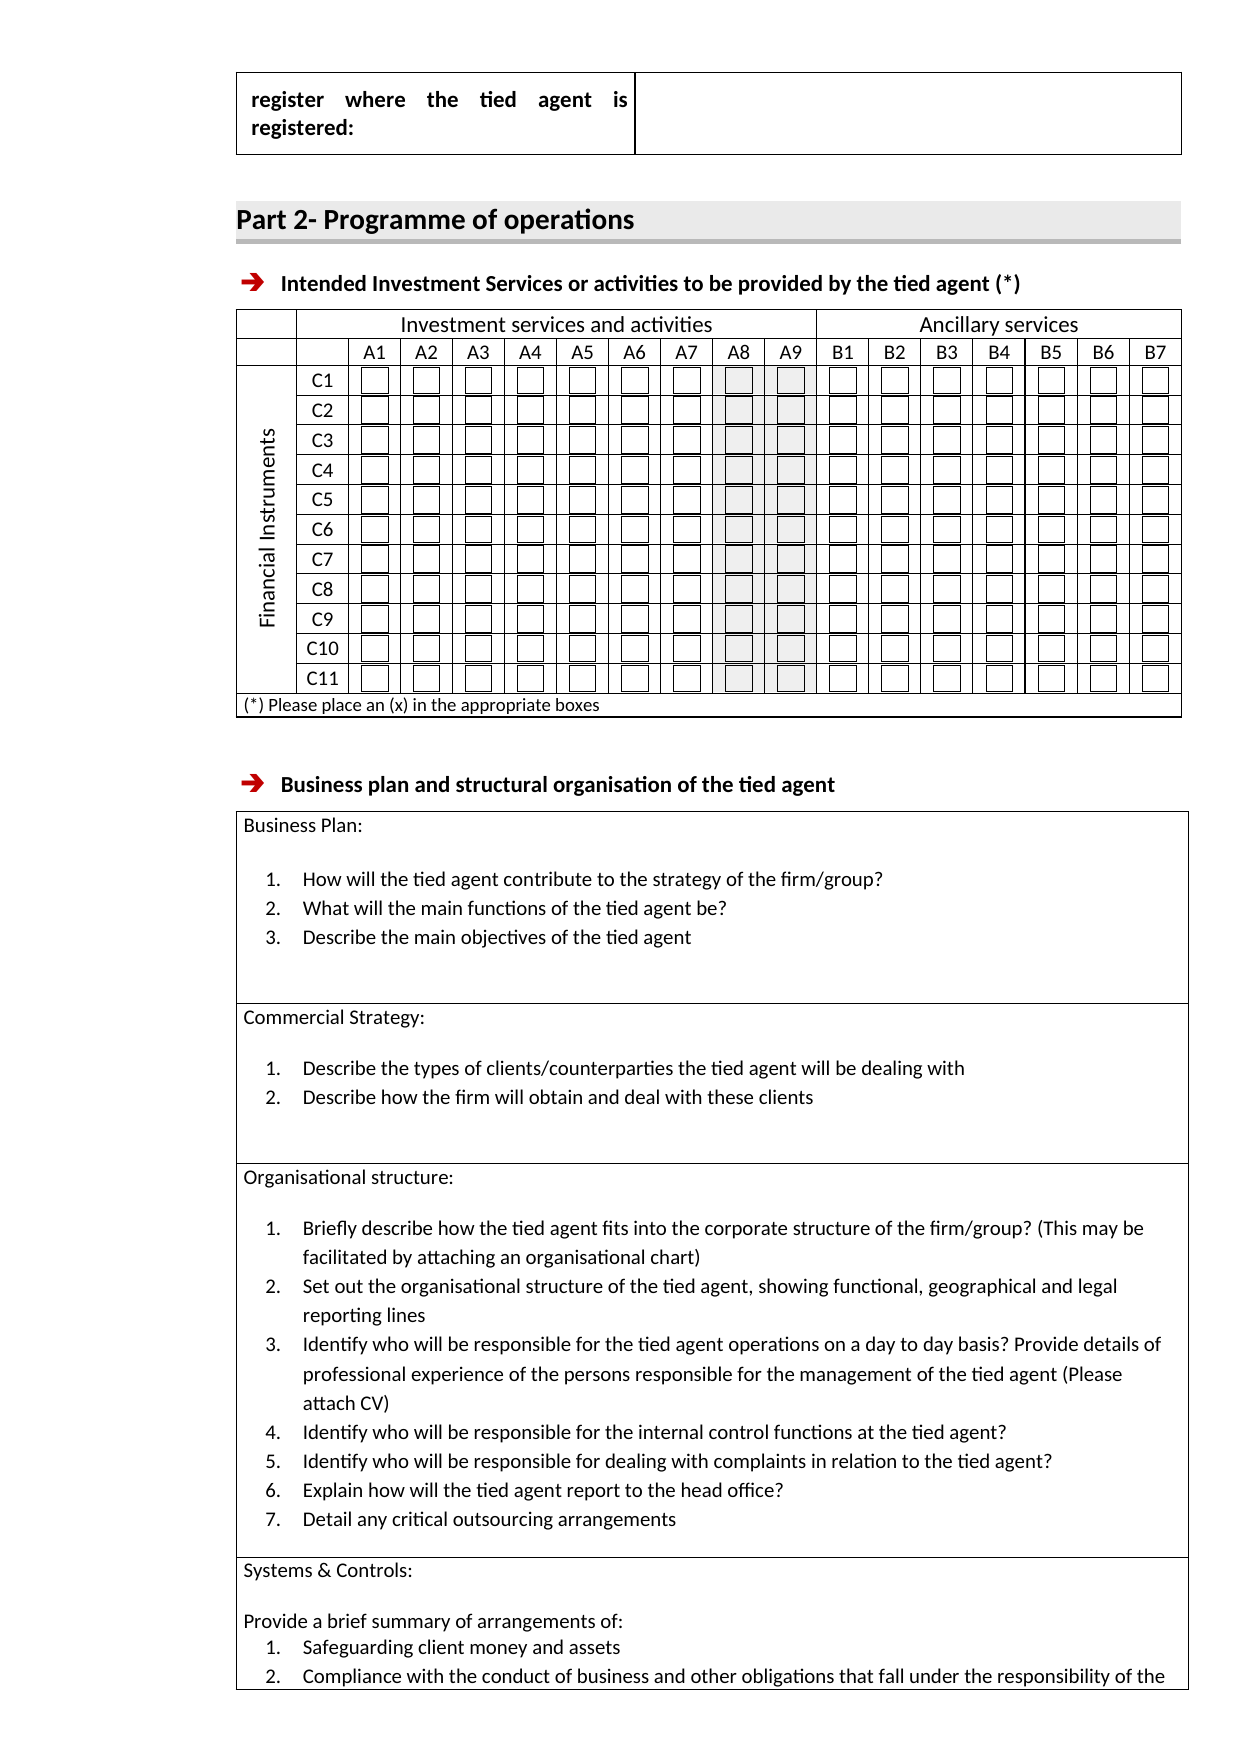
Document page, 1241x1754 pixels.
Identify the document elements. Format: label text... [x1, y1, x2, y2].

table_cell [237, 1558, 1188, 1688]
table_cell [453, 425, 504, 454]
table_cell [753, 396, 764, 424]
table_cell [1130, 604, 1181, 633]
table_cell [505, 604, 556, 633]
table_cell [557, 545, 569, 573]
table_cell [765, 604, 816, 633]
table_cell [557, 604, 608, 633]
table_cell [921, 455, 972, 484]
table_cell [440, 545, 452, 573]
table_cell [1078, 634, 1129, 663]
table_cell [817, 425, 868, 454]
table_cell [237, 73, 634, 154]
table_cell [389, 545, 400, 573]
table_cell [661, 366, 712, 394]
table_cell [362, 546, 388, 572]
table_cell [765, 485, 816, 514]
table_cell B4 [973, 339, 1024, 365]
table_cell [1013, 396, 1024, 424]
table_cell [921, 545, 933, 573]
table_cell [869, 366, 920, 394]
table_cell [1130, 485, 1181, 514]
table_cell [817, 574, 868, 603]
table_cell [973, 574, 1024, 603]
table_cell [505, 485, 556, 514]
table_cell A4 [505, 339, 556, 365]
table_cell [817, 634, 868, 663]
table_header Investment services and activities [297, 310, 816, 338]
table_cell [453, 366, 504, 394]
table_cell [609, 366, 660, 394]
table_cell C6 [297, 515, 348, 543]
table_cell [869, 485, 920, 514]
table_cell [414, 546, 439, 572]
table_cell [349, 396, 361, 424]
table_cell [765, 574, 816, 603]
table_cell [713, 574, 764, 603]
table_cell [466, 397, 491, 423]
table_cell [753, 545, 764, 573]
table_cell [1078, 574, 1129, 603]
table_cell [544, 396, 556, 424]
table_cell [778, 397, 804, 423]
table_cell [973, 485, 1024, 514]
table_cell [401, 604, 452, 633]
table_cell [622, 397, 648, 423]
table_cell A5 [557, 339, 608, 365]
table_cell [349, 574, 400, 603]
table_cell [401, 545, 413, 573]
table_cell [1091, 546, 1116, 572]
table_cell [921, 425, 972, 454]
table_cell [869, 545, 881, 573]
table_cell [609, 455, 660, 484]
table_cell [1026, 425, 1077, 454]
table_cell [973, 455, 1024, 484]
table_cell [609, 574, 660, 603]
table_cell Commercial Strategy: Describe the types of clients/counterparties the tied agent will be dealing with Describe how the firm will obtain and deal with these clients [237, 1004, 1188, 1163]
table_cell [518, 546, 543, 572]
table_cell [973, 664, 1024, 692]
table_cell C5 [297, 485, 348, 514]
table_cell [973, 425, 1024, 454]
table_cell [882, 546, 908, 572]
table_cell [349, 515, 400, 543]
table_cell [661, 574, 712, 603]
table_cell [466, 546, 491, 572]
table_cell [505, 574, 556, 603]
table_cell A8 [713, 339, 764, 365]
table_cell [1065, 545, 1077, 573]
table_cell [1117, 545, 1129, 573]
table_cell [401, 664, 452, 692]
table_cell [817, 664, 868, 692]
table_cell [1130, 515, 1181, 543]
table_header Business Plan: How will the tied agent contribute to the strategy of the firm/group? What will the main functions of the tied agent be? Describe the main objectives of the tied agent [237, 812, 1188, 1003]
table_cell C1 [297, 366, 348, 394]
table_cell [805, 396, 816, 424]
table_cell [1130, 574, 1181, 603]
table_cell [765, 425, 816, 454]
table_cell [505, 425, 556, 454]
table_cell [765, 396, 777, 424]
table_cell [817, 455, 868, 484]
table_cell [661, 396, 673, 424]
table_cell [674, 397, 700, 423]
table_cell [609, 545, 621, 573]
table_cell [961, 545, 972, 573]
table_cell [349, 366, 400, 394]
table_cell [609, 604, 660, 633]
table_cell [1026, 396, 1038, 424]
table_cell [661, 425, 712, 454]
table_cell [1026, 455, 1077, 484]
table_cell [661, 455, 712, 484]
table_cell B7 [1130, 339, 1181, 365]
table_cell C8 [297, 574, 348, 603]
table_cell [414, 397, 439, 423]
table_cell [1026, 574, 1077, 603]
table_cell [765, 664, 816, 692]
table_cell [987, 397, 1012, 423]
table_cell [921, 604, 972, 633]
table_cell [1039, 397, 1064, 423]
table_cell [609, 515, 660, 543]
table_cell [909, 396, 920, 424]
table_cell [1130, 664, 1181, 692]
table_cell [973, 634, 1024, 663]
table_cell [453, 396, 465, 424]
list Intended Investment Services or activities to be provided by the tied agent (*) [239, 269, 1181, 297]
table_cell [817, 515, 868, 543]
table_cell [973, 366, 1024, 394]
table_cell [830, 546, 856, 572]
table_cell [557, 425, 608, 454]
table_cell [857, 545, 868, 573]
table_cell [765, 545, 777, 573]
table_cell (*) Please place an (x) in the appropriate boxes [237, 694, 1181, 716]
table_cell C7 [297, 545, 348, 573]
table_cell [817, 604, 868, 633]
table_cell [622, 546, 648, 572]
table_cell A1 [349, 339, 400, 365]
table_cell [401, 396, 413, 424]
table_cell [1026, 366, 1077, 394]
table_cell [661, 634, 712, 663]
table_cell [505, 366, 556, 394]
table_cell [349, 545, 361, 573]
table_cell [453, 515, 504, 543]
table_cell [596, 545, 608, 573]
table_cell A2 [401, 339, 452, 365]
table_cell B6 [1078, 339, 1129, 365]
table_cell [609, 485, 660, 514]
table_cell [453, 545, 465, 573]
table_cell [1078, 396, 1090, 424]
table_cell [961, 396, 972, 424]
table_cell [1026, 485, 1077, 514]
table_cell [440, 396, 452, 424]
table_cell [817, 396, 829, 424]
table_cell [453, 455, 504, 484]
table_cell [389, 396, 400, 424]
table_cell [921, 664, 972, 692]
table_cell [934, 397, 960, 423]
table_cell [713, 634, 764, 663]
table_cell [505, 634, 556, 663]
table_cell [609, 425, 660, 454]
table_header Ancillary services [817, 310, 1181, 338]
table_cell [830, 397, 856, 423]
table_cell [921, 515, 972, 543]
table_cell [661, 545, 673, 573]
table_cell [401, 574, 452, 603]
table_cell [1026, 664, 1077, 692]
table_cell [401, 634, 452, 663]
table_cell [1143, 546, 1168, 572]
table_cell [570, 397, 595, 423]
table_cell [453, 485, 504, 514]
table_cell A9 [765, 339, 816, 365]
table_cell [649, 545, 660, 573]
table_cell [544, 545, 556, 573]
table_cell [934, 546, 960, 572]
list Business plan and structural organisation of the tied agent [239, 770, 1181, 798]
table_cell [805, 545, 816, 573]
table_cell [1169, 396, 1181, 424]
table_cell [1026, 604, 1077, 633]
table_cell [869, 634, 920, 663]
table_cell [1130, 396, 1142, 424]
table_cell [636, 73, 1181, 154]
table_cell [882, 397, 908, 423]
table_cell [518, 397, 543, 423]
table_cell A7 [661, 339, 712, 365]
table_cell B5 [1026, 339, 1077, 365]
table_cell [869, 664, 920, 692]
table_cell B1 [817, 339, 868, 365]
table_cell [713, 515, 764, 543]
table_cell [596, 396, 608, 424]
table_cell [1026, 634, 1077, 663]
table_cell [921, 396, 933, 424]
table_cell [1013, 545, 1024, 573]
table_cell [661, 664, 712, 692]
table_cell [297, 339, 348, 365]
table_cell [713, 604, 764, 633]
table_header [237, 310, 296, 338]
table_cell [401, 366, 452, 394]
table_cell [869, 515, 920, 543]
table_cell [557, 396, 569, 424]
table_cell [362, 397, 388, 423]
table_cell [869, 396, 881, 424]
table_cell C2 [297, 396, 348, 424]
table_cell [453, 634, 504, 663]
table_cell [557, 515, 608, 543]
table_cell [765, 634, 816, 663]
table_cell C10 [297, 634, 348, 663]
table_cell [817, 485, 868, 514]
table_cell [869, 425, 920, 454]
table_cell [713, 664, 764, 692]
table_cell [674, 546, 700, 572]
table_cell [713, 396, 725, 424]
table_cell [909, 545, 920, 573]
table_cell [1130, 455, 1181, 484]
table_cell [1026, 515, 1077, 543]
table_cell [765, 455, 816, 484]
table_cell [453, 574, 504, 603]
table_cell [973, 396, 986, 424]
table_cell B3 [921, 339, 972, 365]
table_cell C9 [297, 604, 348, 633]
table_cell [1078, 545, 1090, 573]
table_cell [701, 396, 712, 424]
table_cell [349, 604, 400, 633]
table_cell [1117, 396, 1129, 424]
table_cell Financial Instruments [237, 366, 296, 692]
table_cell A3 [453, 339, 504, 365]
table_cell [869, 455, 920, 484]
table_cell [1078, 485, 1129, 514]
table_cell [453, 604, 504, 633]
table_cell [557, 455, 608, 484]
table_cell [557, 664, 608, 692]
table_cell [1065, 396, 1077, 424]
table_cell C11 [297, 664, 348, 692]
table_cell [492, 545, 504, 573]
table_cell [1169, 545, 1181, 573]
table_cell Organisational structure: Briefly describe how the tied agent fits into the corporate structure of the firm/group? (This may be facilitated by attaching an organisational chart) Set out the organisational structure of the tied agent, showing functional, geographical and legal reporting lines Identify who will be responsible for the tied agent operations on a day to day basis? Provide details of professional experience of the persons responsible for the management of the tied agent (Please attach CV) Identify who will be responsible for the internal control functions at the tied agent? Identify who will be responsible for dealing with complaints in relation to the tied agent? Explain how will the tied agent report to the head office? Detail any critical outsourcing arrangements [237, 1164, 1188, 1557]
table_cell [1130, 425, 1181, 454]
table_cell [1026, 545, 1038, 573]
table_cell [921, 366, 972, 394]
table_cell [713, 545, 725, 573]
table_cell [973, 545, 986, 573]
table_cell [869, 574, 920, 603]
table_cell [1078, 515, 1129, 543]
table_cell [492, 396, 504, 424]
table_cell [661, 604, 712, 633]
table_cell [505, 396, 517, 424]
table_cell B2 [869, 339, 920, 365]
table_cell [570, 546, 595, 572]
table_cell [401, 455, 452, 484]
table_cell [921, 634, 972, 663]
table_cell [817, 366, 868, 394]
table_cell [505, 664, 556, 692]
table_cell [1039, 546, 1064, 572]
table_cell C3 [297, 425, 348, 454]
table_cell [557, 366, 608, 394]
table_cell [349, 425, 400, 454]
table_cell [713, 485, 764, 514]
table_cell [661, 515, 712, 543]
table_cell [609, 634, 660, 663]
table_cell [401, 485, 452, 514]
table_cell [505, 515, 556, 543]
table_cell [609, 664, 660, 692]
table_cell [1143, 397, 1168, 423]
table_cell [349, 485, 400, 514]
table_cell [349, 455, 400, 484]
table_cell [505, 455, 556, 484]
table_cell [973, 515, 1024, 543]
table_cell [1130, 634, 1181, 663]
table_cell C4 [297, 455, 348, 484]
table_cell [349, 634, 400, 663]
table_cell [401, 515, 452, 543]
table_cell [921, 485, 972, 514]
table_cell [557, 634, 608, 663]
table_cell [557, 485, 608, 514]
table_cell [713, 455, 764, 484]
table_cell [237, 339, 296, 365]
table_cell [778, 546, 804, 572]
table_cell [1130, 366, 1181, 394]
table_cell [1078, 604, 1129, 633]
table_cell [1078, 455, 1129, 484]
table_cell [1078, 366, 1129, 394]
table_cell [765, 366, 816, 394]
table_cell [661, 485, 712, 514]
table_cell [1078, 425, 1129, 454]
table_cell [921, 574, 972, 603]
table_cell [557, 574, 608, 603]
table_cell [817, 545, 829, 573]
table_cell [349, 664, 400, 692]
table_cell A6 [609, 339, 660, 365]
table_cell [973, 604, 1024, 633]
table_cell [701, 545, 712, 573]
table_cell [401, 425, 452, 454]
table_cell [713, 366, 764, 394]
subtitle Part 2- Programme of operations [236, 201, 1181, 239]
table_cell [505, 545, 517, 573]
table_cell [1091, 397, 1116, 423]
table_cell [453, 664, 504, 692]
table_cell [726, 546, 752, 572]
table_cell [1130, 545, 1142, 573]
table_cell [726, 397, 752, 423]
table_cell [713, 425, 764, 454]
table_cell [609, 396, 621, 424]
table_cell [649, 396, 660, 424]
table_cell [987, 546, 1012, 572]
table_cell [857, 396, 868, 424]
table_cell [869, 604, 920, 633]
table_cell [1078, 664, 1129, 692]
table_cell [765, 515, 816, 543]
